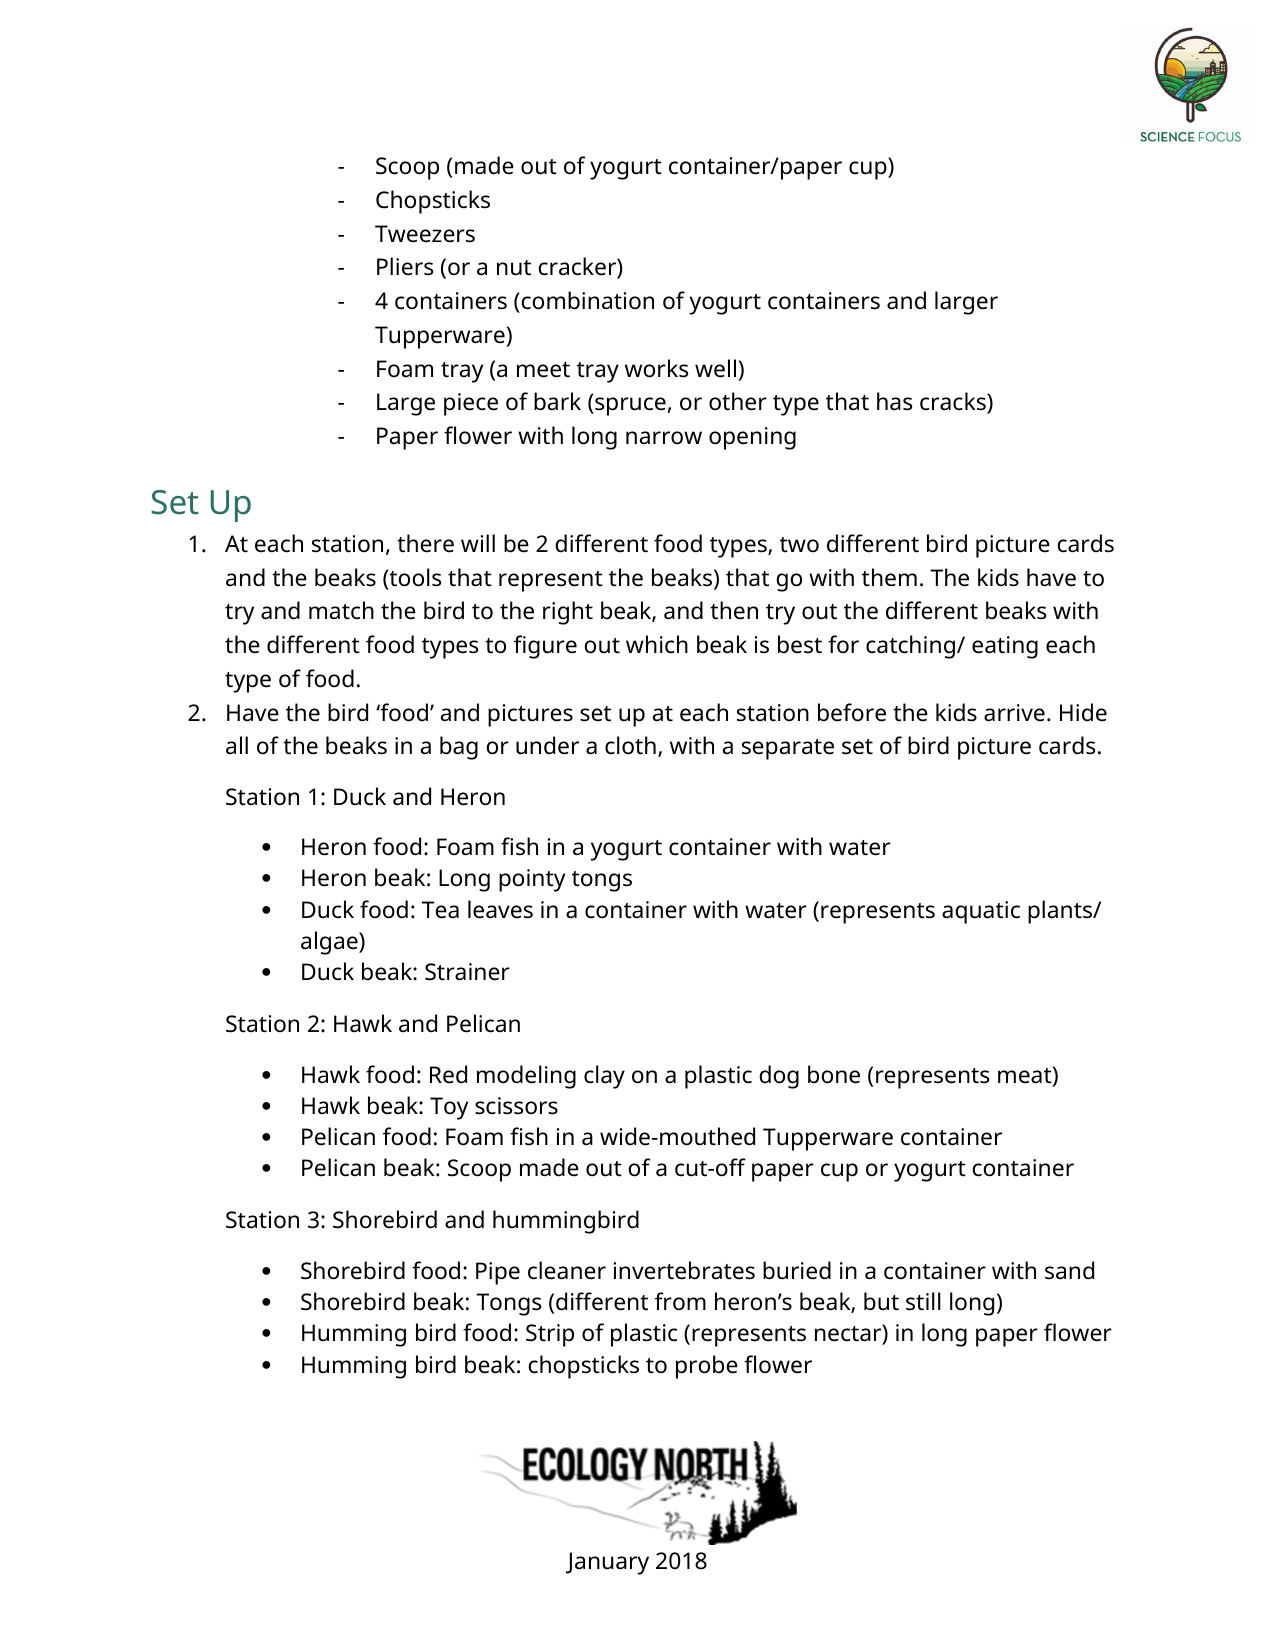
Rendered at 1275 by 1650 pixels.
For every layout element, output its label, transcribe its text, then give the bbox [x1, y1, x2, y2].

list Humming bird beak: chopsticks to probe flower [262, 1348, 1125, 1380]
list Large piece of bark (spruce, or other type that has cracks) [337, 386, 1125, 417]
text Station 3: Shorebird and hummingbird [225, 1204, 1125, 1236]
text Station 1: Duck and Heron [225, 781, 1125, 812]
list Heron food: Foam fish in a yogurt container with water [262, 831, 1125, 862]
list Shorebird beak: Tongs (different from heron’s beak, but still long) [262, 1286, 1125, 1317]
list Shorebird food: Pipe cleaner invertebrates buried in a container with sand [262, 1255, 1125, 1286]
list At each station, there will be 2 different food types, two different bird picture cards and the beaks (tools that represent the beaks) that go with them. The kids have to try and match the bird to the right beak, and then try out the different beaks with the different food types to figure out which beak is best for catching/ eating each type of food. [187, 528, 1125, 694]
list Pliers (or a nut cracker) [337, 251, 1125, 282]
list Heron beak: Long pointy tongs [262, 862, 1125, 893]
list 4 containers (combination of yogurt containers and larger Tupperware) [337, 285, 1125, 350]
list Humming bird food: Strip of plastic (represents nectar) in long paper flower [262, 1317, 1125, 1348]
picture [478, 1441, 798, 1545]
list Pelican beak: Scoop made out of a cut-off paper cup or yogurt container [262, 1152, 1125, 1183]
list Foam tray (a meet tray works well) [337, 352, 1125, 384]
list Tweezers [337, 217, 1125, 249]
text Station 2: Hawk and Pelican [225, 1008, 1125, 1039]
list Hawk beak: Toy scissors [262, 1090, 1125, 1121]
list Paper flower with long narrow opening [337, 420, 1125, 451]
list Duck beak: Strainer [262, 956, 1125, 987]
list Duck food: Tea leaves in a container with water (represents aquatic plants/ algae) [262, 893, 1125, 956]
subtitle Set Up [150, 479, 1125, 524]
list Hawk food: Red modeling clay on a plastic dog bone (represents meat) [262, 1058, 1125, 1090]
list Have the bird ‘food’ and pictures set up at each station before the kids arrive. Hide all of the beaks in a bag or under a cloth, with a separate set of bird picture cards. [187, 696, 1125, 761]
list Chopsticks [337, 184, 1125, 215]
list Pelican food: Foam fish in a wide-mouthed Tupperware container [262, 1121, 1125, 1152]
picture [1125, 25, 1256, 143]
list Scoop (made out of yogurt container/paper cup) [337, 150, 1125, 181]
